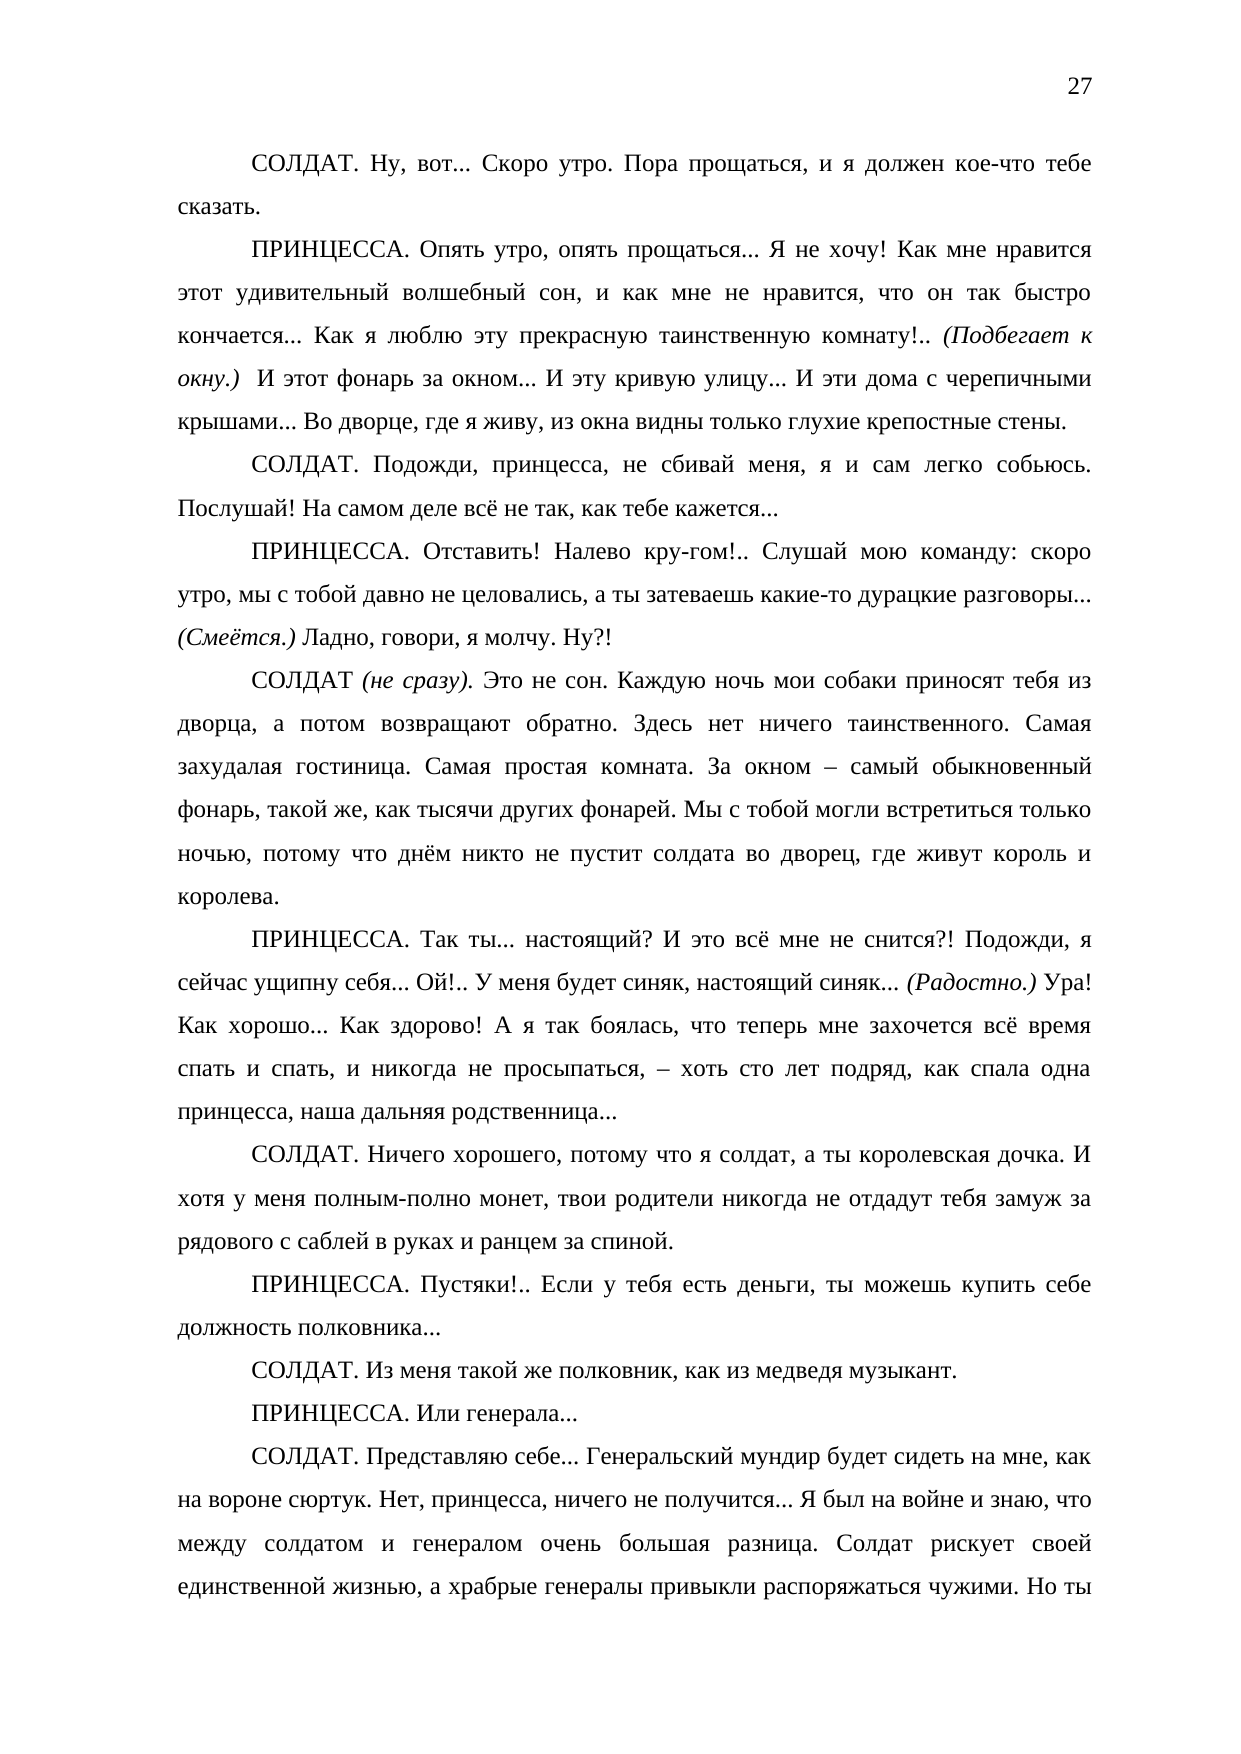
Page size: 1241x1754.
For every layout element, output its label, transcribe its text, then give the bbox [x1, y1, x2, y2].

text СОЛДАТ. Из меня такой же полковник, как из медведя музыкант. [177, 1355, 1092, 1384]
text ПРИНЦЕССА. Отставить! Налево кру-гом!.. Слушай мою команду: скоро утро, мы с тобой давно не целовались, а ты затеваешь какие-то дурацкие разговоры... (Смеётся.) Ладно, говори, я молчу. Ну?! [177, 536, 1092, 651]
text СОЛДАТ. Ничего хорошего, потому что я солдат, а ты королевская дочка. И хотя у меня полным-полно монет, твои родители никогда не отдадут тебя замуж за рядового с саблей в руках и ранцем за спиной. [177, 1139, 1092, 1254]
text ПРИНЦЕССА. Или генерала... [177, 1398, 1092, 1427]
text ПРИНЦЕССА. Пустяки!.. Если у тебя есть деньги, ты можешь купить себе должность полковника... [177, 1269, 1092, 1341]
text СОЛДАТ (не сразу). Это не сон. Каждую ночь мои собаки приносят тебя из дворца, а потом возвращают обратно. Здесь нет ничего таинственного. Самая захудалая гостиница. Самая простая комната. За окном – самый обыкновенный фонарь, такой же, как тысячи других фонарей. Мы с тобой могли встретиться только ночью, потому что днём никто не пустит солдата во дворец, где живут король и королева. [177, 665, 1092, 909]
text СОЛДАТ. Подожди, принцесса, не сбивай меня, я и сам легко собьюсь. Послушай! На самом деле всё не так, как тебе кажется... [177, 449, 1092, 521]
text ПРИНЦЕССА. Так ты... настоящий? И это всё мне не снится?! Подожди, я сейчас ущипну себя... Ой!.. У меня будет синяк, настоящий синяк... (Радостно.) Ура! Как хорошо... Как здорово! А я так боялась, что теперь мне захочется всё время спать и спать, и никогда не просыпаться, – хоть сто лет подряд, как спала одна принцесса, наша дальняя родственница... [177, 924, 1092, 1125]
text СОЛДАТ. Ну, вот... Скоро утро. Пора прощаться, и я должен кое-что тебе сказать. [177, 148, 1092, 219]
text ПРИНЦЕССА. Опять утро, опять прощаться... Я не хочу! Как мне нравится этот удивительный волшебный сон, и как мне не нравится, что он так быстро кончается... Как я люблю эту прекрасную таинственную комнату!.. (Подбегает к окну.) И этот фонарь за окном... И эту кривую улицу... И эти дома с черепичными крышами... Во дворце, где я живу, из окна видны только глухие крепостные стены. [177, 234, 1092, 435]
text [177, 1441, 1092, 1599]
